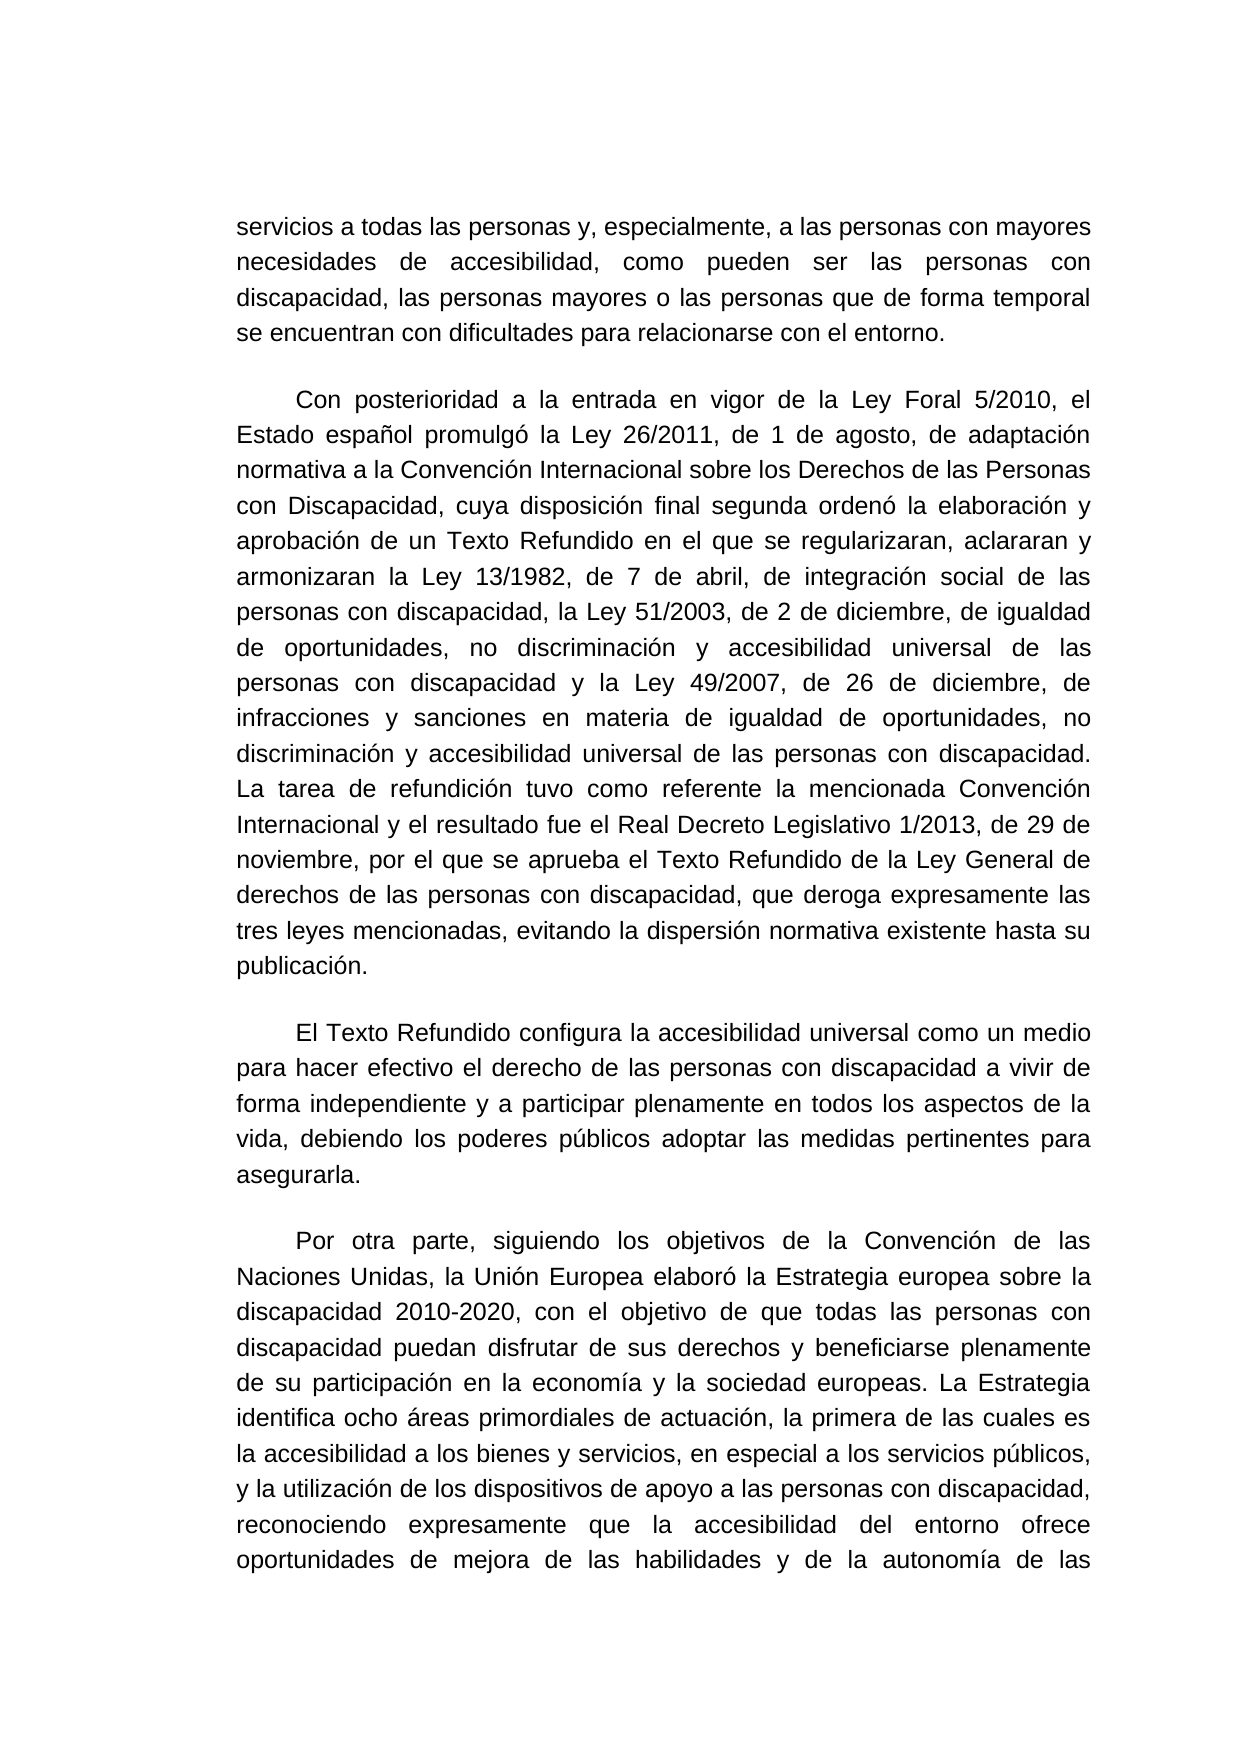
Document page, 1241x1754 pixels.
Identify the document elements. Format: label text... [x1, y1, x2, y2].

text Con posterioridad a la entrada en vigor de la Ley Foral 5/2010, el Estado español promulgó la Ley 26/2011, de 1 de agosto, de adaptación normativa a la Convención Internacional sobre los Derechos de las Personas con Discapacidad, cuya disposición final segunda ordenó la elaboración y aprobación de un Texto Refundido en el que se regularizaran, aclararan y armonizaran la Ley 13/1982, de 7 de abril, de integración social de las personas con discapacidad, la Ley 51/2003, de 2 de diciembre, de igualdad de oportunidades, no discriminación y accesibilidad universal de las personas con discapacidad y la Ley 49/2007, de 26 de diciembre, de infracciones y sanciones en materia de igualdad de oportunidades, no discriminación y accesibilidad universal de las personas con discapacidad. La tarea de refundición tuvo como referente la mencionada Convención Internacional y el resultado fue el Real Decreto Legislativo 1/2013, de 29 de noviembre, por el que se aprueba el Texto Refundido de la Ley General de derechos de las personas con discapacidad, que deroga expresamente las tres leyes mencionadas, evitando la dispersión normativa existente hasta su publicación. [236, 380, 1092, 982]
text El Texto Refundido configura la accesibilidad universal como un medio para hacer efectivo el derecho de las personas con discapacidad a vivir de forma independiente y a participar plenamente en todos los aspectos de la vida, debiendo los poderes públicos adoptar las medidas pertinentes para asegurarla. [236, 1013, 1092, 1190]
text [236, 207, 1092, 348]
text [236, 1221, 1092, 1576]
